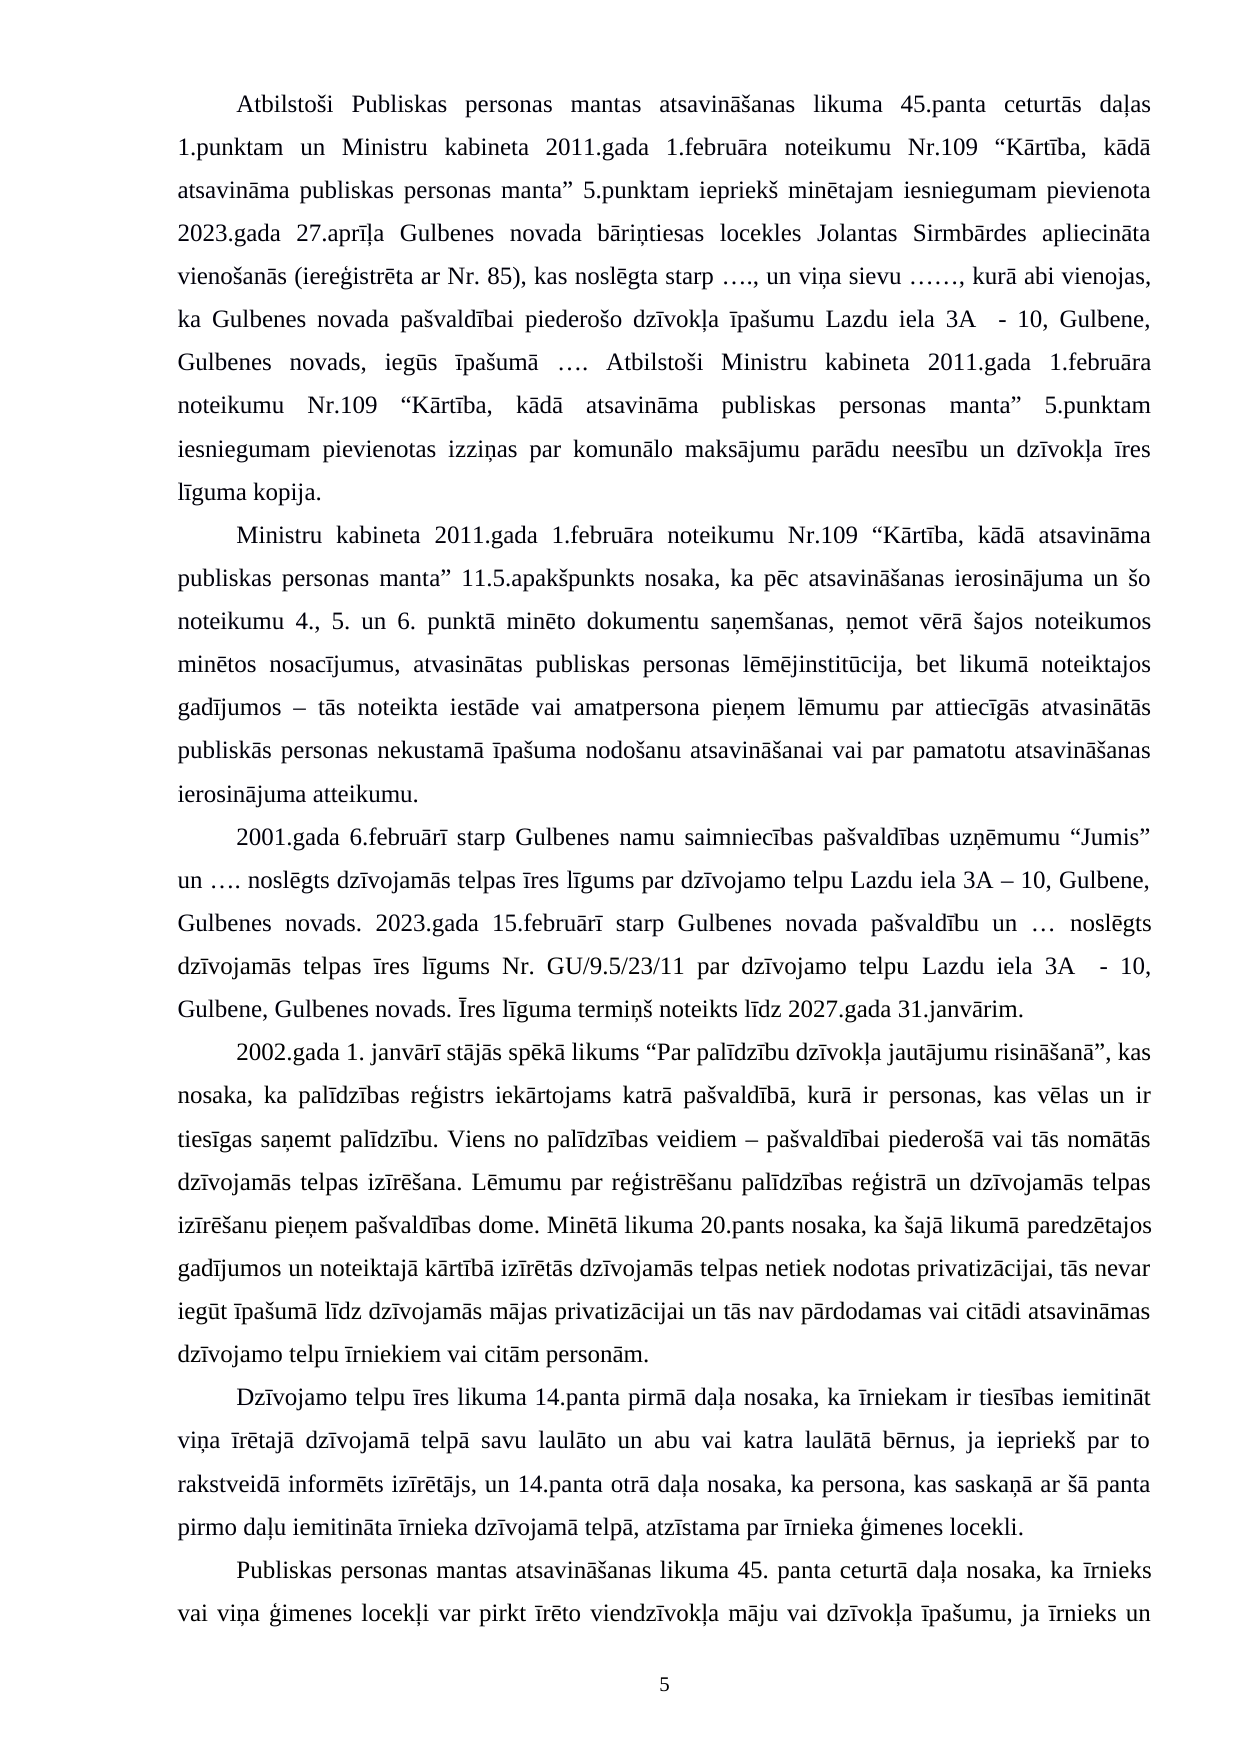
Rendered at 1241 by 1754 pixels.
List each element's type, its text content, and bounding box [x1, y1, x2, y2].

text 2001.gada 6.februārī starp Gulbenes namu saimniecības pašvaldības uzņēmumu “Jumis” un …. noslēgts dzīvojamās telpas īres līgums par dzīvojamo telpu Lazdu iela 3A – 10, Gulbene, Gulbenes novads. 2023.gada 15.februārī starp Gulbenes novada pašvaldību un … noslēgts dzīvojamās telpas īres līgums Nr. GU/9.5/23/11 par dzīvojamo telpu Lazdu iela 3A - 10, Gulbene, Gulbenes novads. Īres līguma termiņš noteikts līdz 2027.gada 31.janvārim. [177, 822, 1152, 1023]
text Dzīvojamo telpu īres likuma 14.panta pirmā daļa nosaka, ka īrniekam ir tiesības iemitināt viņa īrētajā dzīvojamā telpā savu laulāto un abu vai katra laulātā bērnus, ja iepriekš par to rakstveidā informēts izīrētājs, un 14.panta otrā daļa nosaka, ka persona, kas saskaņā ar šā panta pirmo daļu iemitināta īrnieka dzīvojamā telpā, atzīstama par īrnieka ģimenes locekli. [177, 1382, 1152, 1541]
text 2002.gada 1. janvārī stājās spēkā likums “Par palīdzību dzīvokļa jautājumu risināšanā”, kas nosaka, ka palīdzības reģistrs iekārtojams katrā pašvaldībā, kurā ir personas, kas vēlas un ir tiesīgas saņemt palīdzību. Viens no palīdzības veidiem – pašvaldībai piederošā vai tās nomātās dzīvojamās telpas izīrēšana. Lēmumu par reģistrēšanu palīdzības reģistrā un dzīvojamās telpas izīrēšanu pieņem pašvaldības dome. Minētā likuma 20.pants nosaka, ka šajā likumā paredzētajos gadījumos un noteiktajā kārtībā izīrētās dzīvojamās telpas netiek nodotas privatizācijai, tās nevar iegūt īpašumā līdz dzīvojamās mājas privatizācijai un tās nav pārdodamas vai citādi atsavināmas dzīvojamo telpu īrniekiem vai citām personām. [177, 1037, 1152, 1368]
text Atbilstoši Publiskas personas mantas atsavināšanas likuma 45.panta ceturtās daļas 1.punktam un Ministru kabineta 2011.gada 1.februāra noteikumu Nr.109 “Kārtība, kādā atsavināma publiskas personas manta” 5.punktam iepriekš minētajam iesniegumam pievienota 2023.gada 27.aprīļa Gulbenes novada bāriņtiesas locekles Jolantas Sirmbārdes apliecināta vienošanās (iereģistrēta ar Nr. 85), kas noslēgta starp …., un viņa sievu ……, kurā abi vienojas, ka Gulbenes novada pašvaldībai piederošo dzīvokļa īpašumu Lazdu iela 3A - 10, Gulbene, Gulbenes novads, iegūs īpašumā …. Atbilstoši Ministru kabineta 2011.gada 1.februāra noteikumu Nr.109 “Kārtība, kādā atsavināma publiskas personas manta” 5.punktam iesniegumam pievienotas izziņas par komunālo maksājumu parādu neesību un dzīvokļa īres līguma kopija. [177, 89, 1152, 506]
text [177, 1555, 1152, 1598]
text Ministru kabineta 2011.gada 1.februāra noteikumu Nr.109 “Kārtība, kādā atsavināma publiskas personas manta” 11.5.apakšpunkts nosaka, ka pēc atsavināšanas ierosinājuma un šo noteikumu 4., 5. un 6. punktā minēto dokumentu saņemšanas, ņemot vērā šajos noteikumos minētos nosacījumus, atvasinātas publiskas personas lēmējinstitūcija, bet likumā noteiktajos gadījumos – tās noteikta iestāde vai amatpersona pieņem lēmumu par attiecīgās atvasinātās publiskās personas nekustamā īpašuma nodošanu atsavināšanai vai par pamatotu atsavināšanas ierosinājuma atteikumu. [177, 520, 1152, 807]
